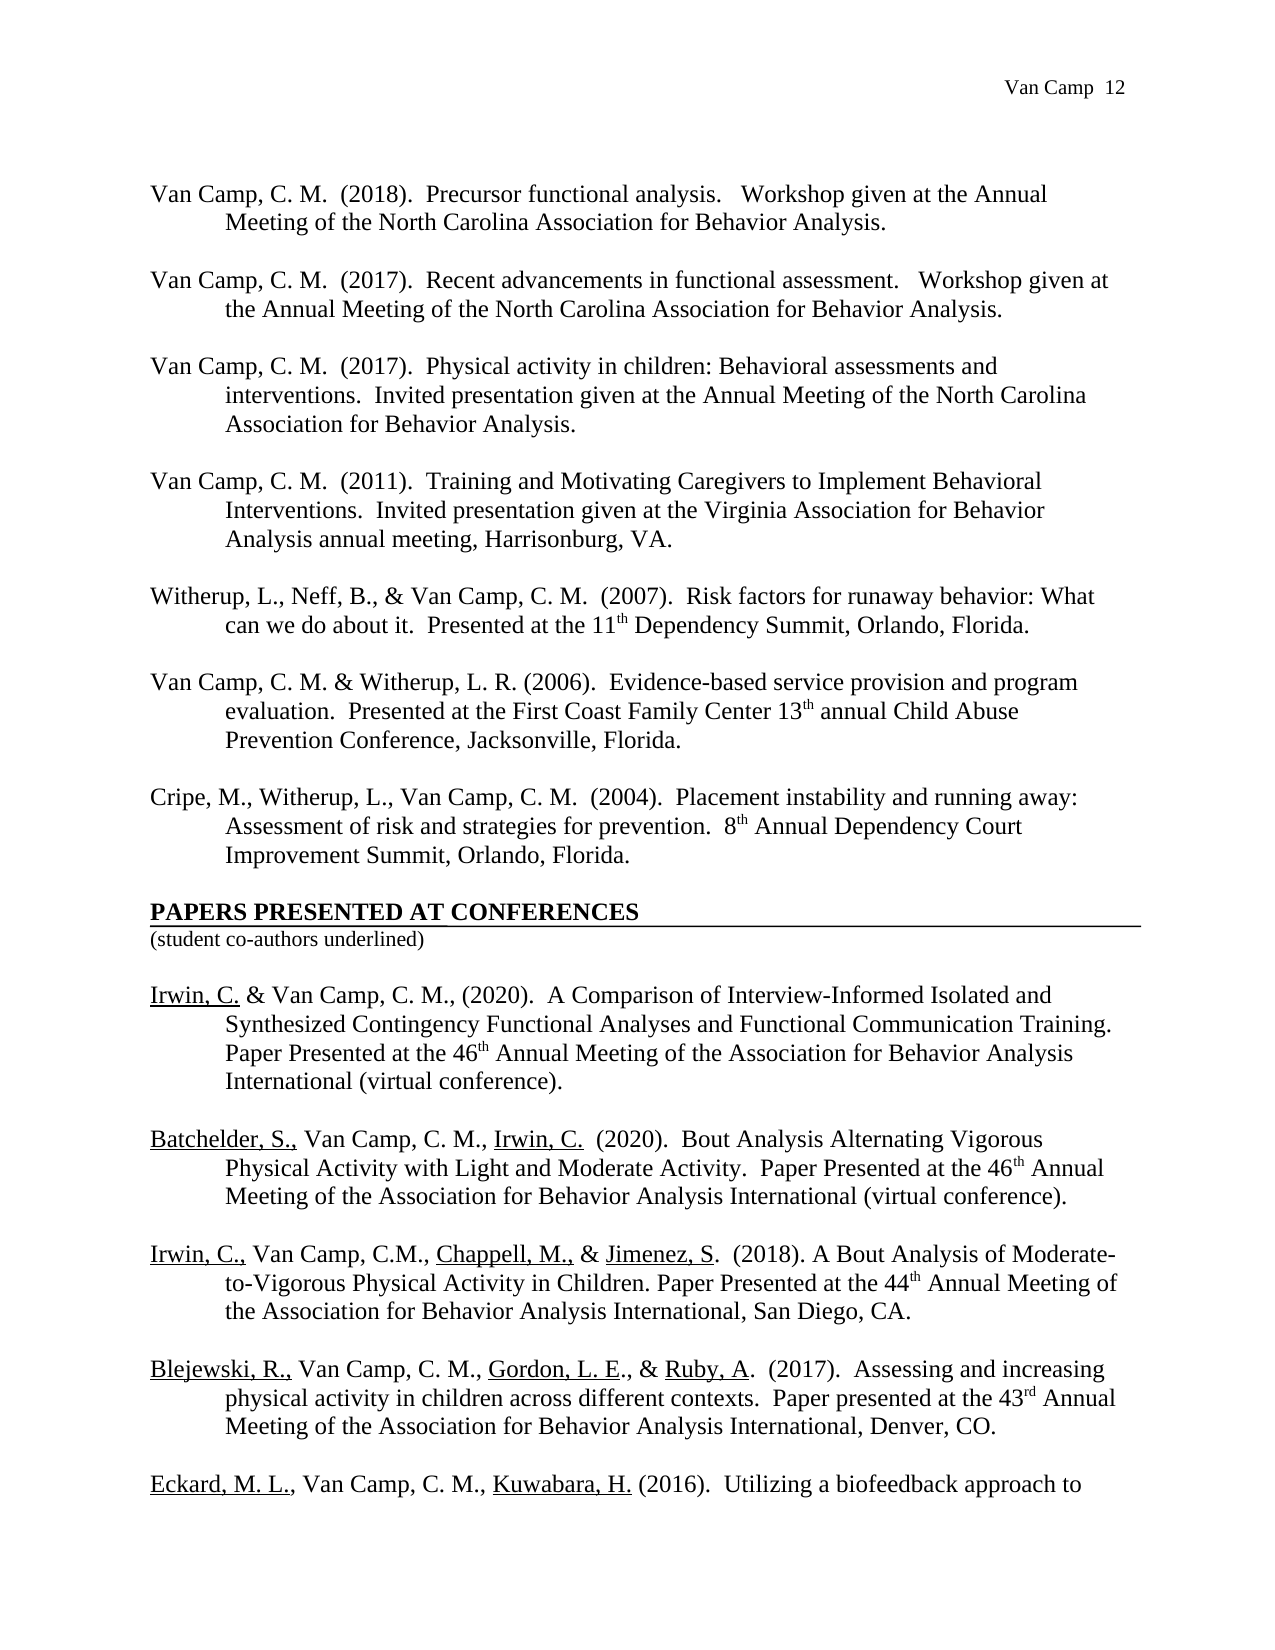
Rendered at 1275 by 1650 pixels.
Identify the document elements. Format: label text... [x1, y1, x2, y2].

text Van Camp, C. M. (2011). Training and Motivating Caregivers to Implement Behavioral [150, 466, 1125, 495]
text Van Camp, C. M. (2017). Recent advancements in functional assessment. Workshop given at [150, 265, 1125, 294]
text (student co-authors underlined) [150, 928, 1125, 951]
text Assessment of risk and strategies for prevention. 8th Annual Dependency Court Improvement Summit, Orlando, Florida. [225, 811, 1125, 869]
text Batchelder, S., Van Camp, C. M., Irwin, C. (2020). Bout Analysis Alternating Vigorous [150, 1124, 1125, 1153]
text Van Camp, C. M. & Witherup, L. R. (2006). Evidence-based service provision and program [150, 667, 1125, 696]
text Interventions. Invited presentation given at the Virginia Association for Behavior Analysis annual meeting, Harrisonburg, VA. [225, 495, 1125, 552]
text Irwin, C. & Van Camp, C. M., (2020). A Comparison of Interview-Informed Isolated and [150, 980, 1125, 1009]
text Van Camp, C. M. (2017). Physical activity in children: Behavioral assessments and [150, 351, 1125, 380]
text Eckard, M. L., Van Camp, C. M., Kuwabara, H. (2016). Utilizing a biofeedback approach to [150, 1469, 1125, 1498]
text Blejewski, R., Van Camp, C. M., Gordon, L. E., & Ruby, A. (2017). Assessing and increasing [150, 1354, 1125, 1383]
text interventions. Invited presentation given at the Annual Meeting of the North Carolina Association for Behavior Analysis. [225, 380, 1125, 437]
text Van Camp, C. M. (2018). Precursor functional analysis. Workshop given at the Annual [150, 179, 1125, 207]
text the Annual Meeting of the North Carolina Association for Behavior Analysis. [150, 294, 1125, 322]
text Meeting of the North Carolina Association for Behavior Analysis. [150, 207, 1125, 236]
subtitle PAPERS PRESENTED AT CONFERENCES [150, 897, 1125, 925]
text Irwin, C., Van Camp, C.M., Chappell, M., & Jimenez, S. (2018). A Bout Analysis of Moderate- [150, 1239, 1125, 1268]
text Physical Activity with Light and Moderate Activity. Paper Presented at the 46th Annual Meeting of the Association for Behavior Analysis International (virtual conference). [225, 1153, 1125, 1210]
text Synthesized Contingency Functional Analyses and Functional Communication Training. Paper Presented at the 46th Annual Meeting of the Association for Behavior Analysis International (virtual conference). [225, 1009, 1125, 1095]
text Witherup, L., Neff, B., & Van Camp, C. M. (2007). Risk factors for runaway behavior: What [150, 581, 1125, 610]
text physical activity in children across different contexts. Paper presented at the 43rd Annual Meeting of the Association for Behavior Analysis International, Denver, CO. [225, 1383, 1125, 1440]
text can we do about it. Presented at the 11th Dependency Summit, Orlando, Florida. [150, 610, 1125, 639]
text Cripe, M., Witherup, L., Van Camp, C. M. (2004). Placement instability and running away: [150, 782, 1125, 811]
text to-Vigorous Physical Activity in Children. Paper Presented at the 44th Annual Meeting of the Association for Behavior Analysis International, San Diego, CA. [225, 1268, 1125, 1325]
text evaluation. Presented at the First Coast Family Center 13th annual Child Abuse Prevention Conference, Jacksonville, Florida. [225, 696, 1125, 754]
